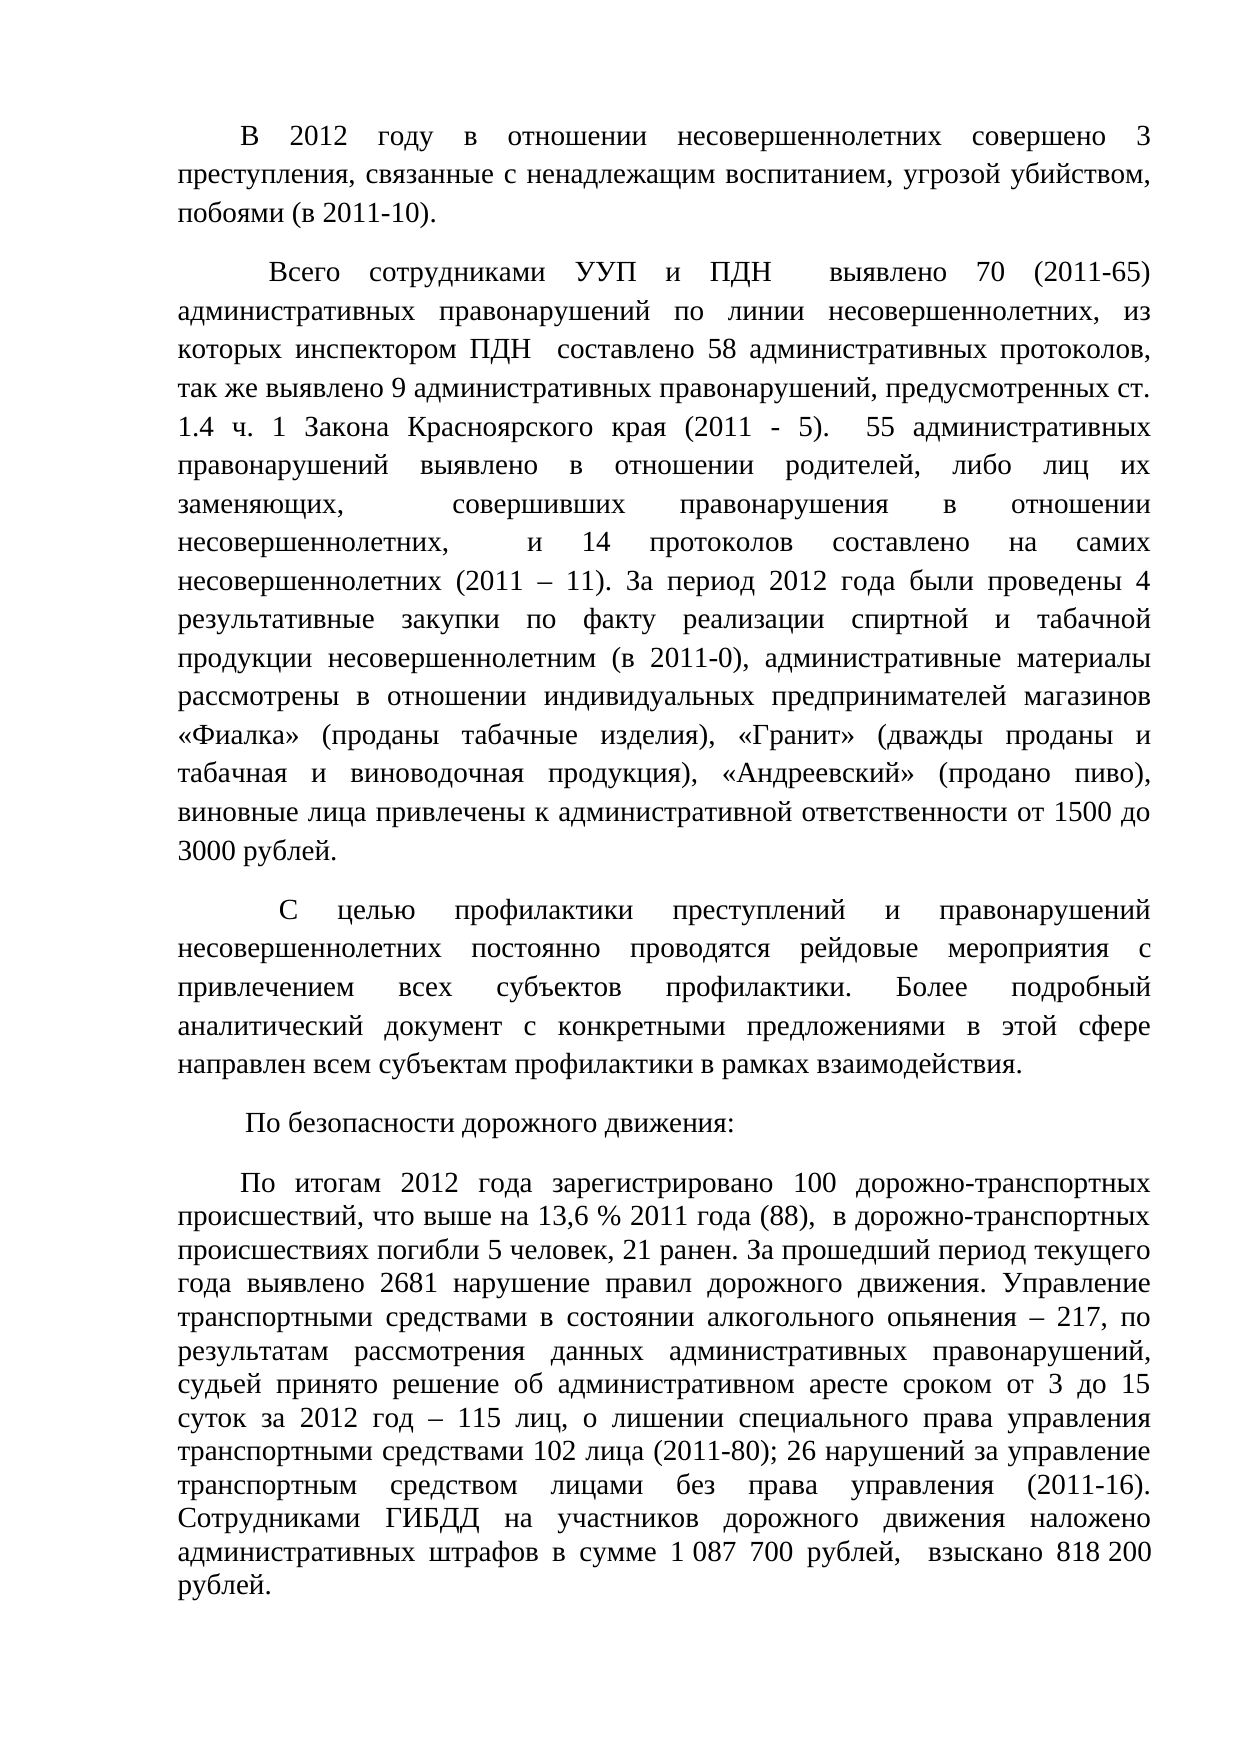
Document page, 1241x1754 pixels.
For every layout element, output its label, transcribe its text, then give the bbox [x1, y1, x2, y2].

text Всего сотрудниками УУП и ПДН выявлено 70 (2011-65) административных правонарушений по линии несовершеннолетних, из которых инспектором ПДН составлено 58 административных протоколов, так же выявлено 9 административных правонарушений, предусмотренных ст. 1.4 ч. 1 Закона Красноярского края (2011 - 5). 55 административных правонарушений выявлено в отношении родителей, либо лиц их заменяющих, совершивших правонарушения в отношении несовершеннолетних, и 14 протоколов составлено на самих несовершеннолетних (2011 – 11). За период 2012 года были проведены 4 результативные закупки по факту реализации спиртной и табачной продукции несовершеннолетним (в 2011-0), административные материалы рассмотрены в отношении индивидуальных предпринимателей магазинов «Фиалка» (проданы табачные изделия), «Гранит» (дважды проданы и табачная и виноводочная продукция), «Андреевский» (продано пиво), виновные лица привлечены к административной ответственности от 1500 до 3000 рублей. [177, 254, 1152, 866]
title По итогам 2012 года зарегистрировано 100 дорожно-транспортных происшествий, что выше на 13,6 % 2011 года (88), в дорожно-транспортных происшествиях погибли 5 человек, 21 ранен. За прошедший период текущего года выявлено 2681 нарушение правил дорожного движения. Управление транспортными средствами в состоянии алкогольного опьянения – 217, по результатам рассмотрения данных административных правонарушений, судьей принято решение об административном аресте сроком от 3 до 15 суток за 2012 год – 115 лиц, о лишении специального права управления транспортными средствами 102 лица (2011-80); 26 нарушений за управление транспортным средством лицами без права управления (2011-16). Сотрудниками ГИБДД на участников дорожного движения наложено административных штрафов в сумме 1 087 700 рублей, взыскано 818 200 рублей. [177, 1165, 1152, 1601]
text В 2012 году в отношении несовершеннолетних совершено 3 преступления, связанные с ненадлежащим воспитанием, угрозой убийством, побоями (в 2011-10). [177, 118, 1152, 229]
text По безопасности дорожного движения: [177, 1106, 1152, 1139]
text С целью профилактики преступлений и правонарушений несовершеннолетних постоянно проводятся рейдовые мероприятия с привлечением всех субъектов профилактики. Более подробный аналитический документ с конкретными предложениями в этой сфере направлен всем субъектам профилактики в рамках взаимодействия. [177, 892, 1152, 1080]
